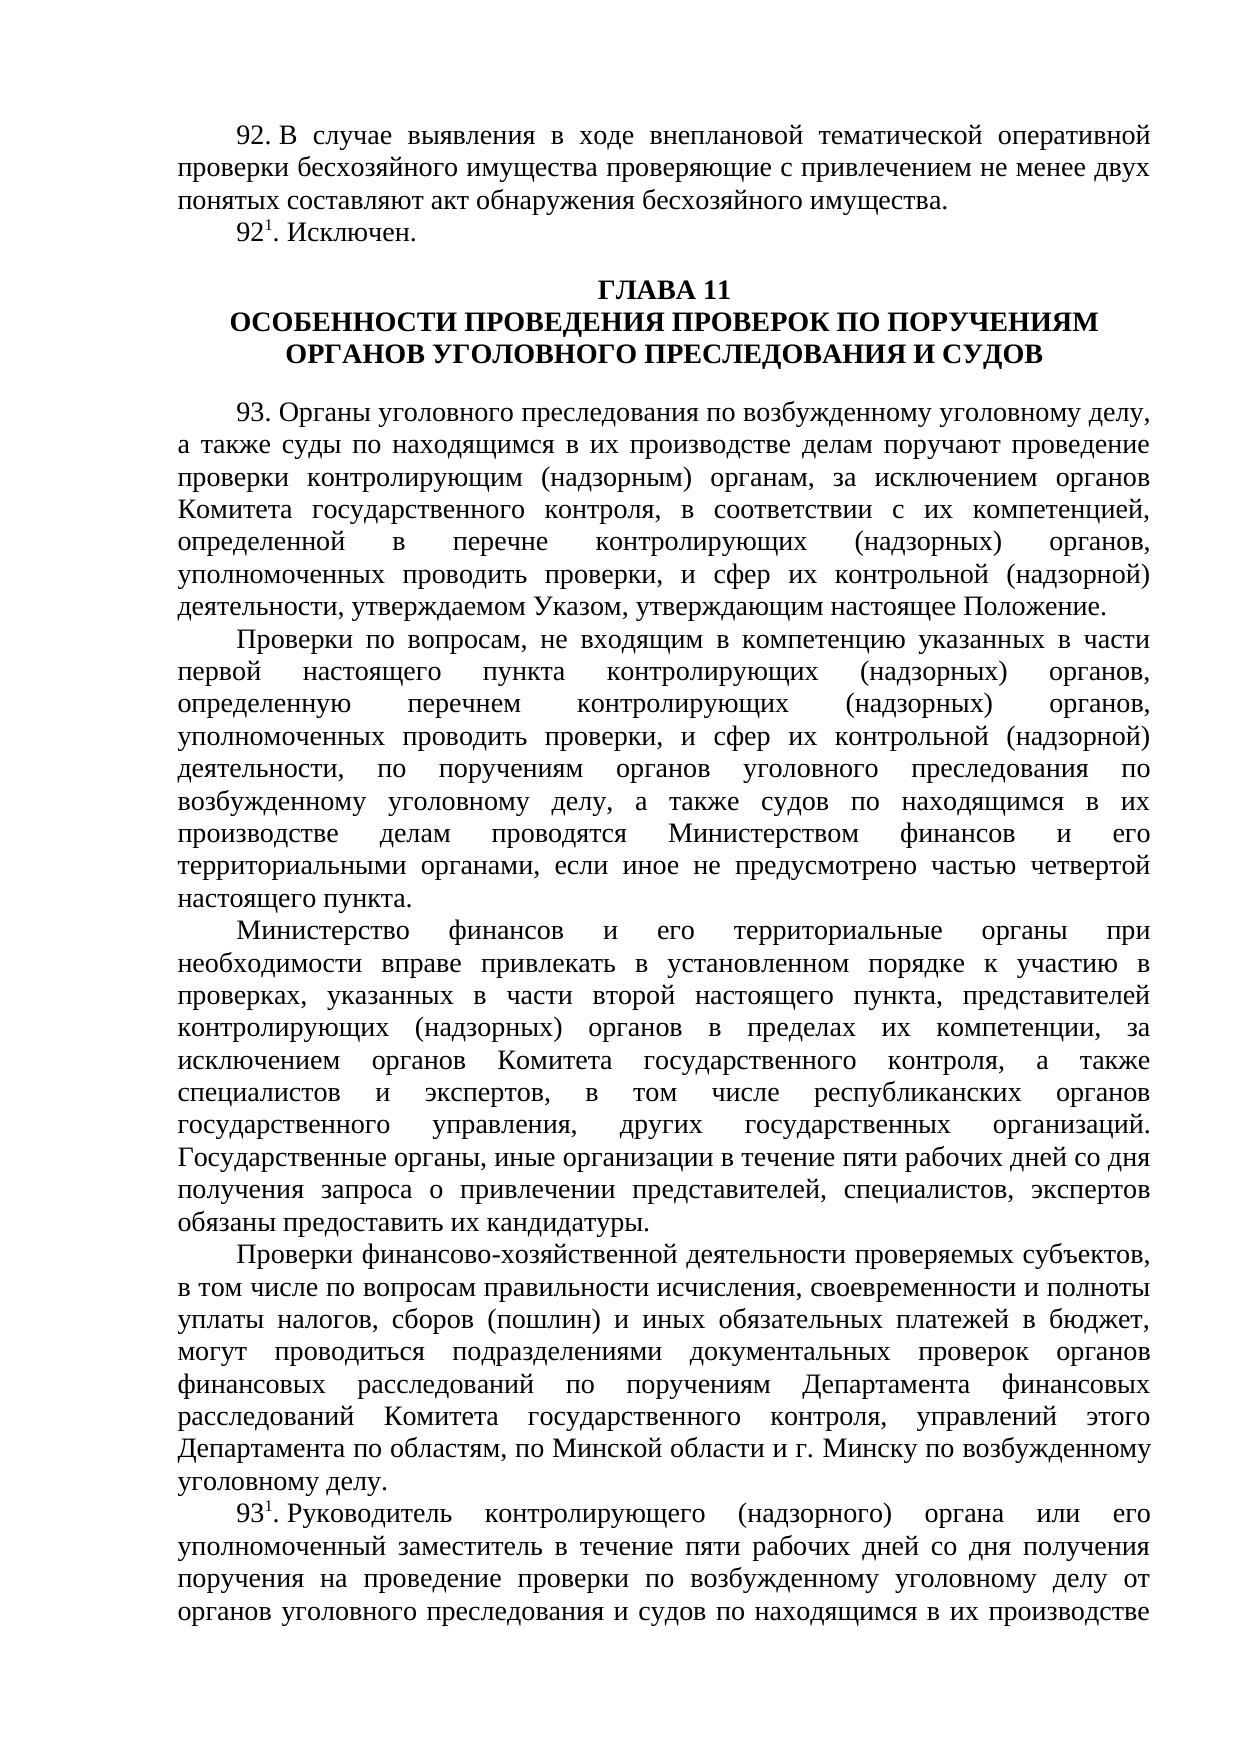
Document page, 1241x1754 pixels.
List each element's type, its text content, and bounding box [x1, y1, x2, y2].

text Проверки финансово-хозяйственной деятельности проверяемых субъектов, в том числе по вопросам правильности исчисления, своевременности и полноты уплаты налогов, сборов (пошлин) и иных обязательных платежей в бюджет, могут проводиться подразделениями документальных проверок органов финансовых расследований по поручениям Департамента финансовых расследований Комитета государственного контроля, управлений этого Департамента по областям, по Минской области и г. Минску по возбужденному уголовному делу. [177, 1237, 1152, 1496]
text ГЛАВА 11 ОСОБЕННОСТИ ПРОВЕДЕНИЯ ПРОВЕРОК ПО ПОРУЧЕНИЯМ ОРГАНОВ УГОЛОВНОГО ПРЕСЛЕДОВАНИЯ И СУДОВ [177, 273, 1152, 370]
text Министерство финансов и его территориальные органы при необходимости вправе привлекать в установленном порядке к участию в проверках, указанных в части второй настоящего пункта, представителей контролирующих (надзорных) органов в пределах их компетенции, за исключением органов Комитета государственного контроля, а также специалистов и экспертов, в том числе республиканских органов государственного управления, других государственных организаций. Государственные органы, иные организации в течение пяти рабочих дней со дня получения запроса о привлечении представителей, специалистов, экспертов обязаны предоставить их кандидатуры. [177, 913, 1152, 1237]
text Проверки по вопросам, не входящим в компетенцию указанных в части первой настоящего пункта контролирующих (надзорных) органов, определенную перечнем контролирующих (надзорных) органов, уполномоченных проводить проверки, и сфер их контрольной (надзорной) деятельности, по поручениям органов уголовного преследования по возбужденному уголовному делу, а также судов по находящимся в их производстве делам проводятся Министерством финансов и его территориальными органами, если иное не предусмотрено частью четвертой настоящего пункта. [177, 622, 1152, 913]
text 93. Органы уголовного преследования по возбужденному уголовному делу, а также суды по находящимся в их производстве делам поручают проведение проверки контролирующим (надзорным) органам, за исключением органов Комитета государственного контроля, в соответствии с их компетенцией, определенной в перечне контролирующих (надзорных) органов, уполномоченных проводить проверки, и сфер их контрольной (надзорной) деятельности, утверждаемом Указом, утверждающим настоящее Положение. [177, 395, 1152, 622]
text 92. В случае выявления в ходе внеплановой тематической оперативной проверки бесхозяйного имущества проверяющие с привлечением не менее двух понятых составляют акт обнаружения бесхозяйного имущества. [177, 118, 1152, 215]
text 921. Исключен. [177, 215, 1152, 248]
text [177, 1496, 1152, 1626]
